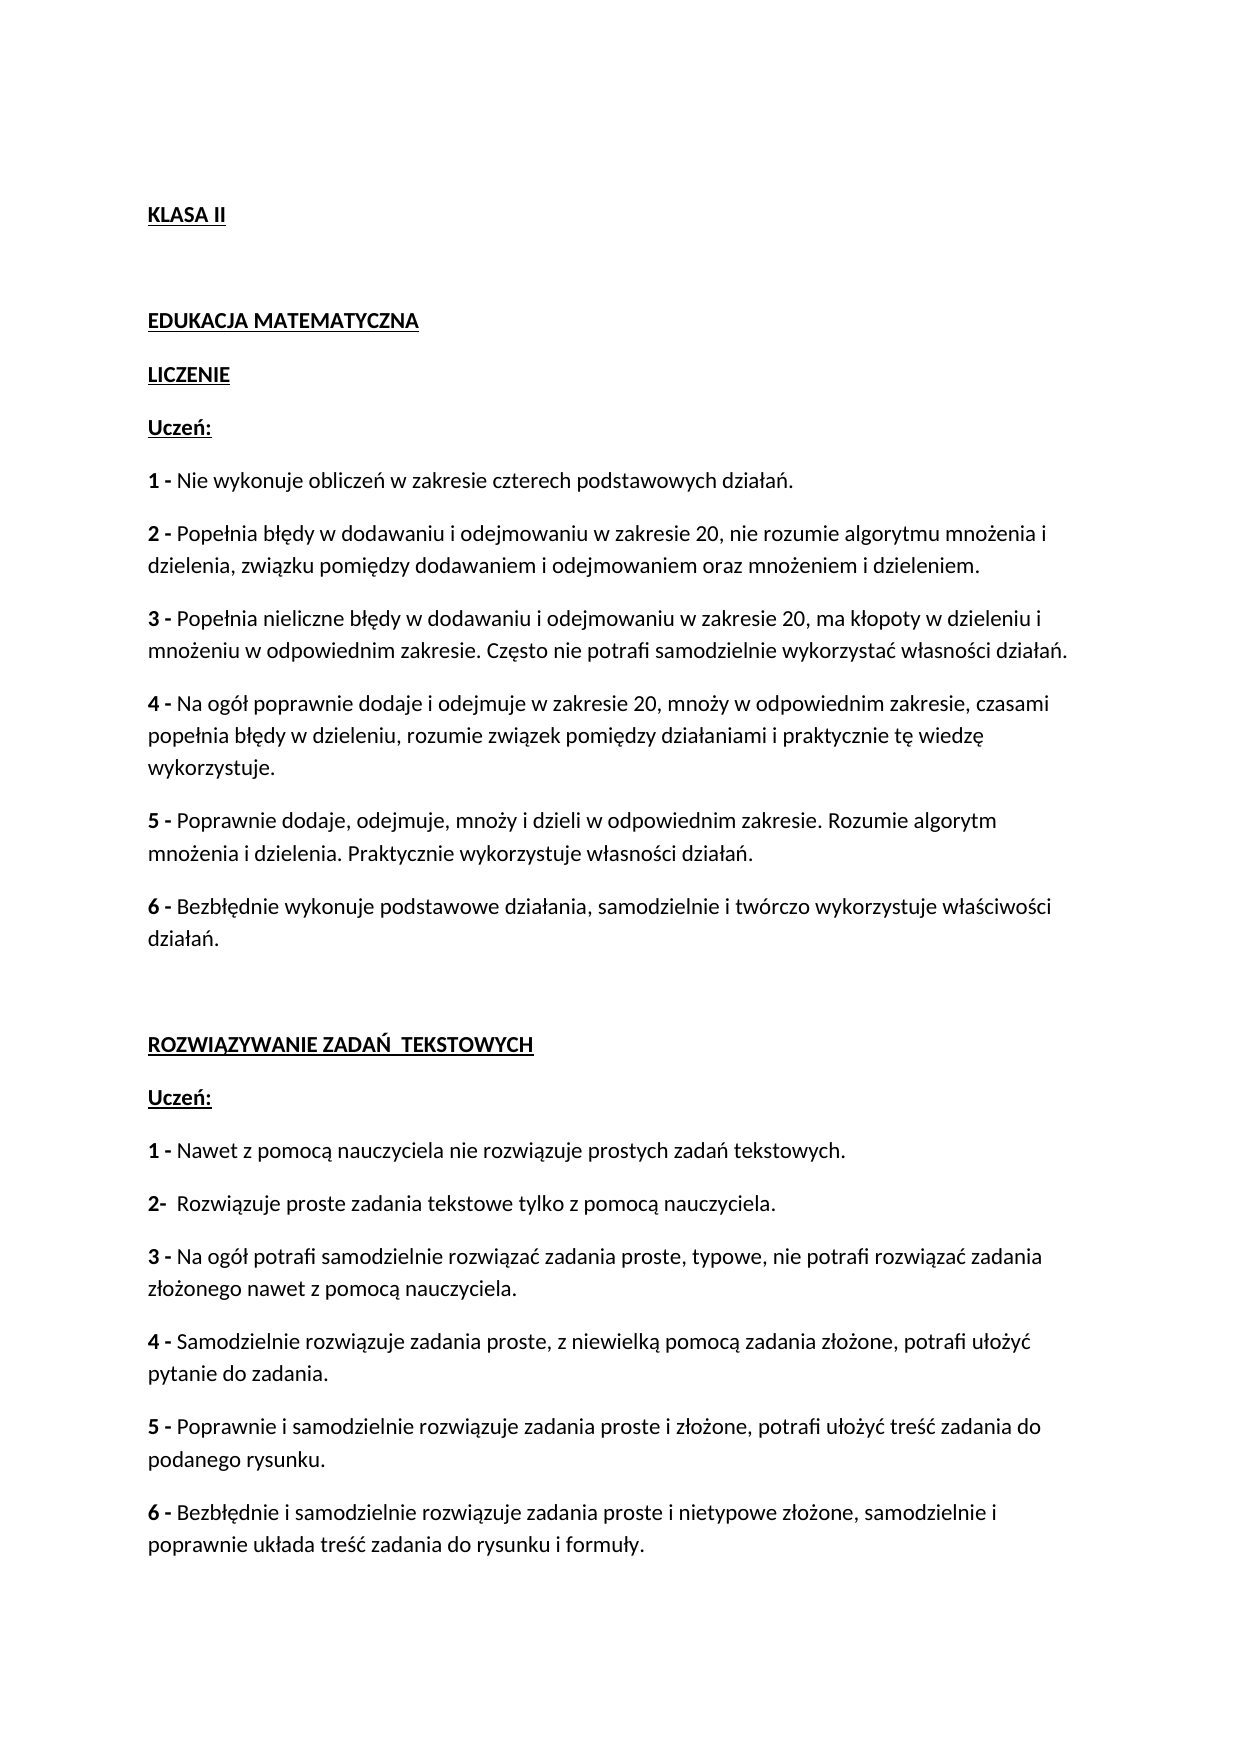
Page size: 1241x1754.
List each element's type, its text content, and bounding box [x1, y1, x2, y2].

text 3 - Na ogół potrafi samodzielnie rozwiązać zadania proste, typowe, nie potrafi rozwiązać zadania złożonego nawet z pomocą nauczyciela. [148, 1242, 1093, 1302]
text KLASA II [148, 201, 1093, 229]
text Uczeń: [148, 1083, 1093, 1111]
text Uczeń: [148, 413, 1093, 441]
text 4 - Samodzielnie rozwiązuje zadania proste, z niewielką pomocą zadania złożone, potrafi ułożyć pytanie do zadania. [148, 1327, 1093, 1387]
text 5 - Poprawnie dodaje, odejmuje, mnoży i dzieli w odpowiednim zakresie. Rozumie algorytm mnożenia i dzielenia. Praktycznie wykorzystuje własności działań. [148, 807, 1093, 867]
text ROZWIĄZYWANIE ZADAŃ TEKSTOWYCH [148, 1030, 1093, 1058]
text 2 - Popełnia błędy w dodawaniu i odejmowaniu w zakresie 20, nie rozumie algorytmu mnożenia i dzielenia, związku pomiędzy dodawaniem i odejmowaniem oraz mnożeniem i dzieleniem. [148, 519, 1093, 579]
text 4 - Na ogół poprawnie dodaje i odejmuje w zakresie 20, mnoży w odpowiednim zakresie, czasami popełnia błędy w dzieleniu, rozumie związek pomiędzy działaniami i praktycznie tę wiedzę wykorzystuje. [148, 689, 1093, 782]
text 2- Rozwiązuje proste zadania tekstowe tylko z pomocą nauczyciela. [148, 1189, 1093, 1217]
text 6 - Bezbłędnie i samodzielnie rozwiązuje zadania proste i nietypowe złożone, samodzielnie i poprawnie układa treść zadania do rysunku i formuły. [148, 1498, 1093, 1558]
text 6 - Bezbłędnie wykonuje podstawowe działania, samodzielnie i twórczo wykorzystuje właściwości działań. [148, 892, 1093, 952]
text 1 - Nawet z pomocą nauczyciela nie rozwiązuje prostych zadań tekstowych. [148, 1136, 1093, 1164]
text 1 - Nie wykonuje obliczeń w zakresie czterech podstawowych działań. [148, 466, 1093, 494]
text 5 - Poprawnie i samodzielnie rozwiązuje zadania proste i złożone, potrafi ułożyć treść zadania do podanego rysunku. [148, 1412, 1093, 1473]
text 3 - Popełnia nieliczne błędy w dodawaniu i odejmowaniu w zakresie 20, ma kłopoty w dzieleniu i mnożeniu w odpowiednim zakresie. Często nie potrafi samodzielnie wykorzystać własności działań. [148, 604, 1093, 664]
text EDUKACJA MATEMATYCZNA [148, 307, 1093, 335]
text LICZENIE [148, 360, 1093, 388]
